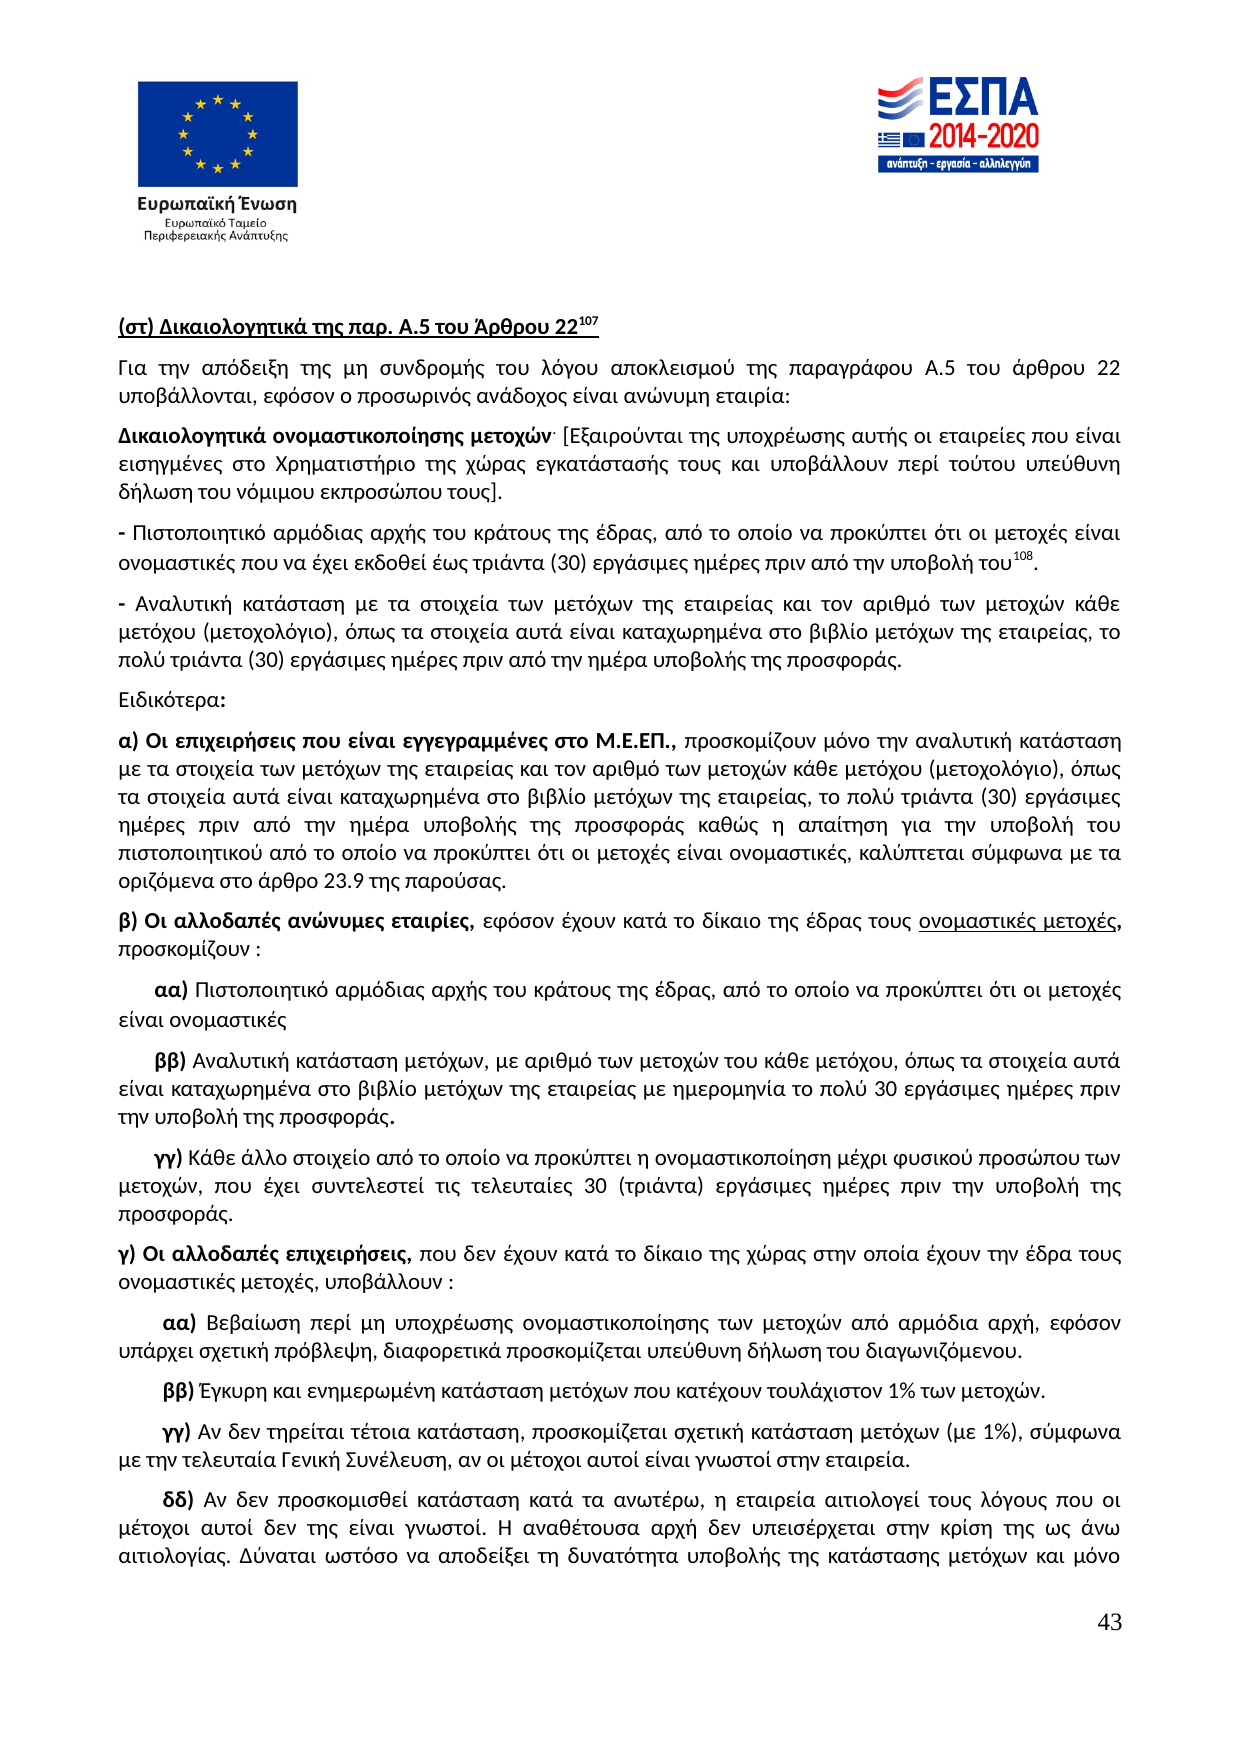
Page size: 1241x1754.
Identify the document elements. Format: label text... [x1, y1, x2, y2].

text αα) Βεβαίωση περί μη υποχρέωσης ονομαστικοποίησης των μετοχών από αρμόδια αρχή, εφόσον υπάρχει σχετική πρόβλεψη, διαφορετικά προσκομίζεται υπεύθυνη δήλωση του διαγωνιζόμενου. [118, 1308, 1122, 1364]
text - Αναλυτική κατάσταση με τα στοιχεία των μετόχων της εταιρείας και τον αριθμό των μετοχών κάθε μετόχου (μετοχολόγιο), όπως τα στοιχεία αυτά είναι καταχωρημένα στο βιβλίο μετόχων της εταιρείας, το πολύ τριάντα (30) εργάσιμες ημέρες πριν από την ημέρα υποβολής της προσφοράς. [118, 589, 1122, 673]
text γγ) Κάθε άλλο στοιχείο από το οποίο να προκύπτει η ονομαστικοποίηση μέχρι φυσικού προσώπου των μετοχών, που έχει συντελεστεί τις τελευταίες 30 (τριάντα) εργάσιμες ημέρες πριν την υποβολή της προσφοράς. [118, 1143, 1122, 1227]
text Δικαιολογητικά ονομαστικοποίησης μετοχών. [Εξαιρούνται της υποχρέωσης αυτής οι εταιρείες που είναι εισηγμένες στο Χρηματιστήριο της χώρας εγκατάστασής τους και υποβάλλουν περί τούτου υπεύθυνη δήλωση του νόμιμου εκπροσώπου τους]. [118, 421, 1122, 505]
text αα) Πιστοποιητικό αρμόδιας αρχής του κράτους της έδρας, από το οποίο να προκύπτει ότι οι μετοχές είναι ονομαστικές [118, 975, 1122, 1034]
text ββ) Αναλυτική κατάσταση μετόχων, με αριθμό των μετοχών του κάθε μετόχου, όπως τα στοιχεία αυτά είναι καταχωρημένα στο βιβλίο μετόχων της εταιρείας με ημερομηνία το πολύ 30 εργάσιμες ημέρες πριν την υποβολή της προσφοράς. [118, 1046, 1122, 1130]
text α) Οι επιχειρήσεις που είναι εγγεγραμμένες στο Μ.Ε.ΕΠ., προσκομίζουν μόνο την αναλυτική κατάσταση με τα στοιχεία των μετόχων της εταιρείας και τον αριθμό των μετοχών κάθε μετόχου (μετοχολόγιο), όπως τα στοιχεία αυτά είναι καταχωρημένα στο βιβλίο μετόχων της εταιρείας, το πολύ τριάντα (30) εργάσιμες ημέρες πριν από την ημέρα υποβολής της προσφοράς καθώς η απαίτηση για την υποβολή του πιστοποιητικού από το οποίο να προκύπτει ότι οι μετοχές είναι ονομαστικές, καλύπτεται σύμφωνα με τα οριζόμενα στο άρθρο 23.9 της παρούσας. [118, 726, 1122, 894]
text Ειδικότερα: [118, 685, 1122, 713]
text (στ) Δικαιολογητικά της παρ. Α.5 του Άρθρου 22 [118, 312, 1122, 340]
picture [129, 75, 306, 246]
text Για την απόδειξη της μη συνδρομής του λόγου αποκλεισμού της παραγράφου Α.5 του άρθρου 22 υποβάλλονται, εφόσον ο προσωρινός ανάδοχος είναι ανώνυμη εταιρία: [118, 353, 1122, 409]
text ββ) Έγκυρη και ενημερωμένη κατάσταση μετόχων που κατέχουν τουλάχιστον 1% των μετοχών. [118, 1376, 1122, 1404]
text - Πιστοποιητικό αρμόδιας αρχής του κράτους της έδρας, από το οποίο να προκύπτει ότι οι μετοχές είναι ονομαστικές που να έχει εκδοθεί έως τριάντα (30) εργάσιμες ημέρες πριν από την υποβολή του. [118, 518, 1122, 576]
text γ) Οι αλλοδαπές επιχειρήσεις, που δεν έχουν κατά το δίκαιο της χώρας στην οποία έχουν την έδρα τους ονομαστικές μετοχές, υποβάλλουν : [118, 1239, 1122, 1295]
text γγ) Αν δεν τηρείται τέτοια κατάσταση, προσκομίζεται σχετική κατάσταση μετόχων (με 1%), σύμφωνα με την τελευταία Γενική Συνέλευση, αν οι μέτοχοι αυτοί είναι γνωστοί στην εταιρεία. [118, 1417, 1122, 1473]
picture [873, 75, 1043, 175]
text β) Οι αλλοδαπές ανώνυμες εταιρίες, εφόσον έχουν κατά το δίκαιο της έδρας τους ονομαστικές μετοχές, προσκομίζουν : [118, 907, 1122, 963]
